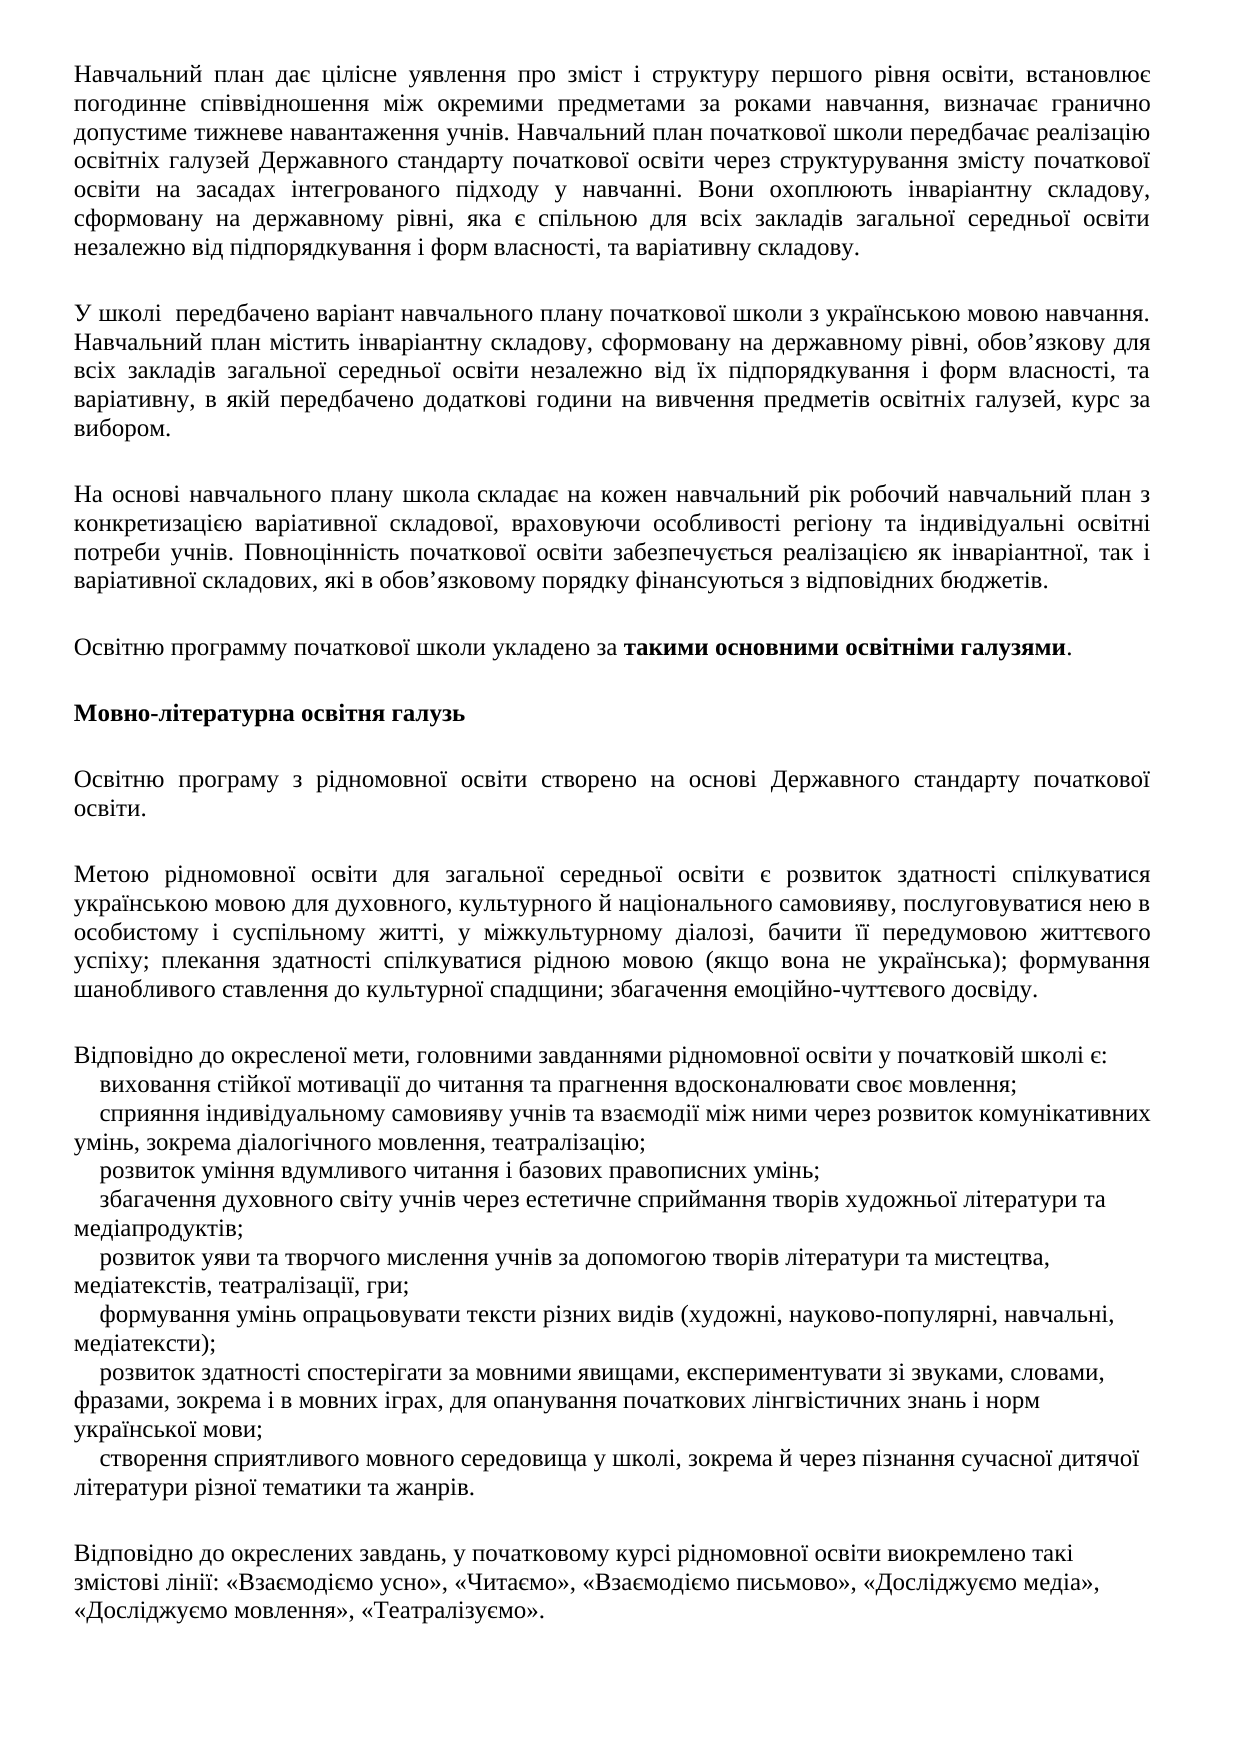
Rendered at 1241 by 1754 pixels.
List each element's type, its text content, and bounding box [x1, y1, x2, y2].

text Мовно-літературна освітня галузь [74, 698, 1152, 727]
text Відповідно до окресленої мети, головними завданнями рідномовної освіти у початковій школі є:  виховання стійкої мотивації до читання та прагнення вдосконалювати своє мовлення;  сприяння індивідуальному самовияву учнів та взаємодії між ними через розвиток комунікативних умінь, зокрема діалогічного мовлення, театралізацію;  розвиток уміння вдумливого читання і базових правописних умінь;  збагачення духовного світу учнів через естетичне сприймання творів художньої літератури та медіапродуктів;  розвиток уяви та творчого мислення учнів за допомогою творів літератури та мистецтва, медіатекстів, театралізації, гри;  формування умінь опрацьовувати тексти різних видів (художні, науково-популярні, навчальні, медіатексти);  розвиток здатності спостерігати за мовними явищами, експериментувати зі звуками, словами, фразами, зокрема і в мовних іграх, для опанування початкових лінгвістичних знань і норм української мови;  створення сприятливого мовного середовища у школі, зокрема й через пізнання сучасної дитячої літератури різної тематики та жанрів. [74, 1040, 1152, 1500]
text Освітню программу початкової школи укладено за такими основними освітніми галузями. [74, 632, 1152, 660]
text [74, 1538, 1152, 1624]
text Метою рідномовної освіти для загальної середньої освіти є розвиток здатності спілкуватися українською мовою для духовного, культурного й національного самовияву, послуговуватися нею в особистому і суспільному житті, у міжкультурному діалозі, бачити її передумовою життєвого успіху; плекання здатності спілкуватися рідною мовою (якщо вона не українська); формування шанобливого ставлення до культурної спадщини; збагачення емоційно-чуттєвого досвіду. [74, 859, 1152, 1003]
text У школі передбачено варіант навчального плану початкової школи з українською мовою навчання. Навчальний план містить інваріантну складову, сформовану на державному рівні, обов’язкову для всіх закладів загальної середньої освіти незалежно від їх підпорядкування і форм власності, та варіативну, в якій передбачено додаткові години на вивчення предметів освітніх галузей, курс за вибором. [74, 298, 1152, 442]
text Навчальний план дає цілісне уявлення про зміст і структуру першого рівня освіти, встановлює погодинне співвідношення між окремими предметами за роками навчання, визначає гранично допустиме тижневе навантаження учнів. Навчальний план початкової школи передбачає реалізацію освітніх галузей Державного стандарту початкової освіти через структурування змісту початкової освіти на засадах інтегрованого підходу у навчанні. Вони охоплюють інваріантну складову, сформовану на державному рівні, яка є спільною для всіх закладів загальної середньої освіти незалежно від підпорядкування і форм власності, та варіативну складову. [74, 59, 1152, 260]
text Освітню програму з рідномовної освіти створено на основі Державного стандарту початкової освіти. [74, 764, 1152, 822]
text На основі навчального плану школа складає на кожен навчальний рік робочий навчальний план з конкретизацією варіативної складової, враховуючи особливості регіону та індивідуальні освітні потреби учнів. Повноцінність початкової освіти забезпечується реалізацією як інваріантної, так і варіативної складових, які в обов’язковому порядку фінансуються з відповідних бюджетів. [74, 479, 1152, 594]
